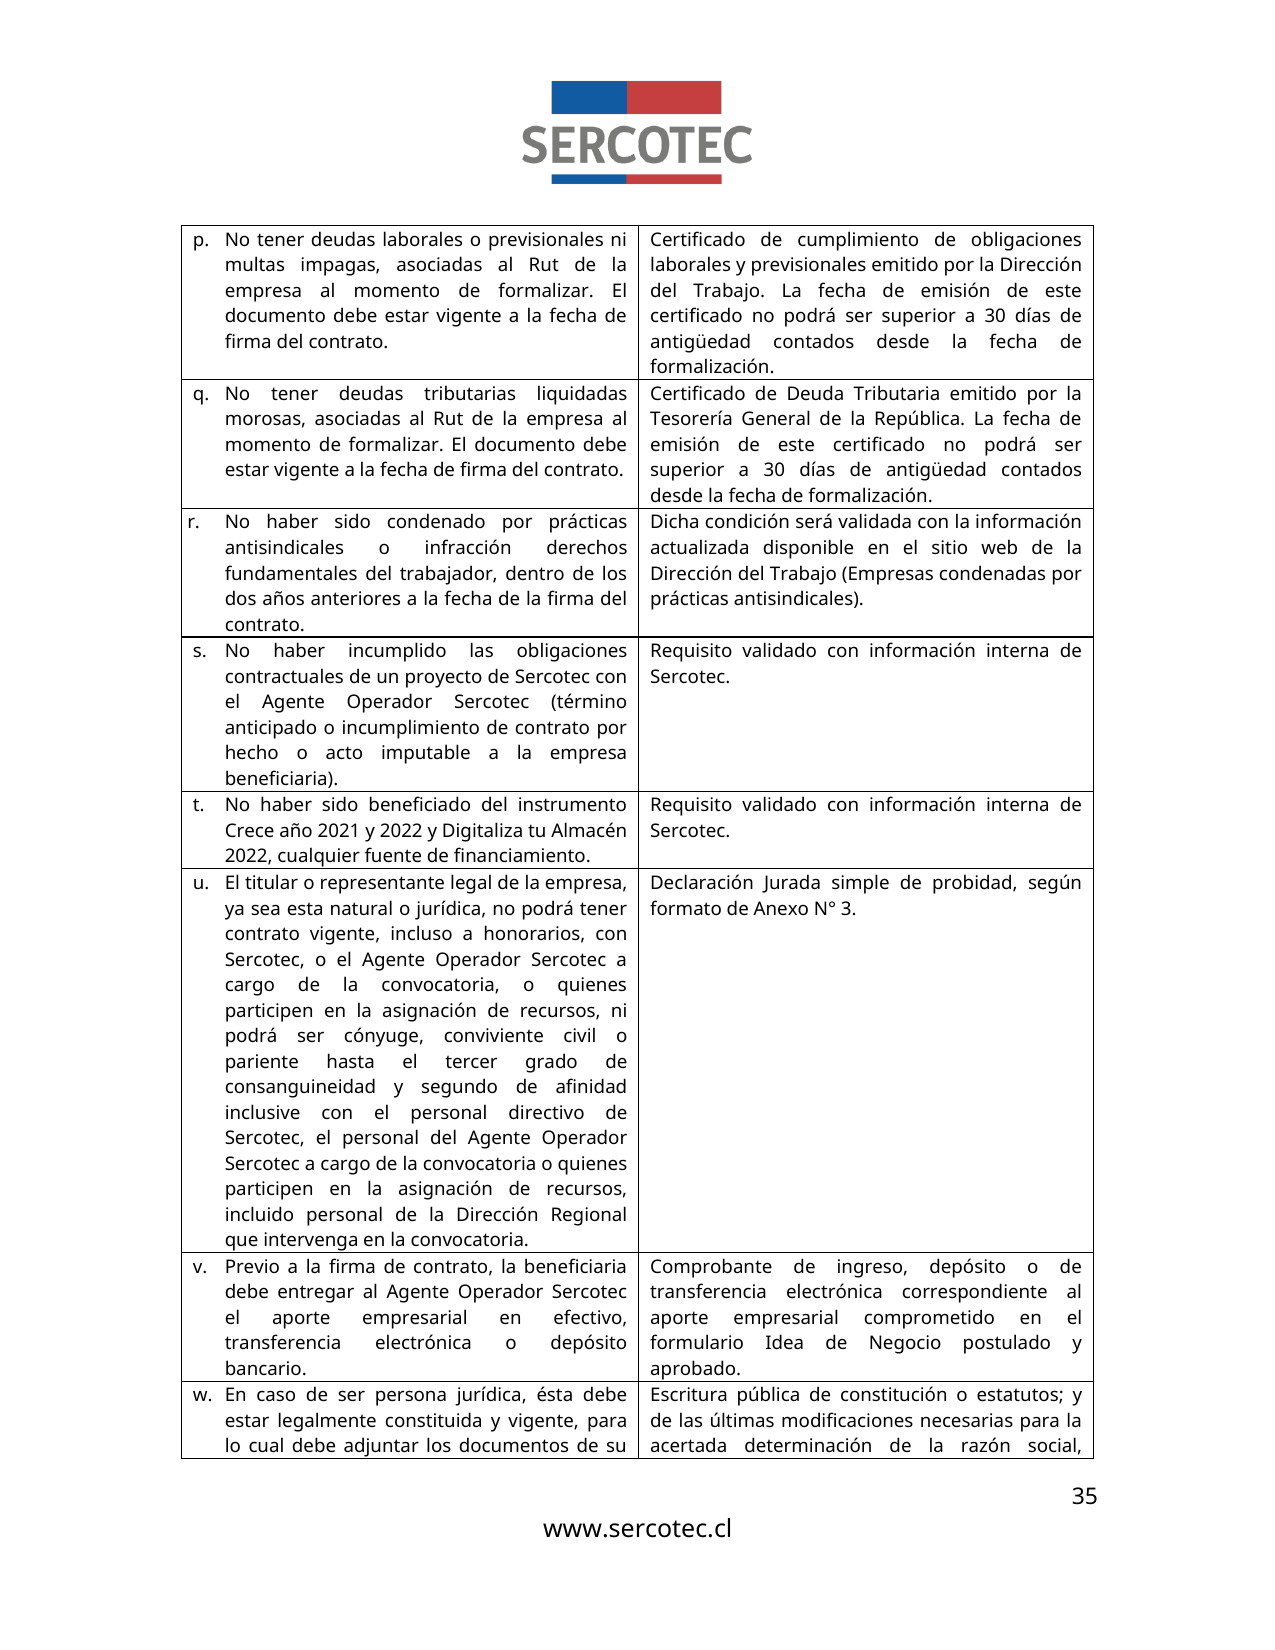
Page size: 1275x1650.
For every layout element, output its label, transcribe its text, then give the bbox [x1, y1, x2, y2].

table_cell Dicha condición será validada con la información actualizada disponible en el sitio web de la Dirección del Trabajo (Empresas condenadas por prácticas antisindicales). [639, 509, 1093, 636]
table_cell Comprobante de ingreso, depósito o de transferencia electrónica correspondiente al aporte empresarial comprometido en el formulario Idea de Negocio postulado y aprobado. [639, 1253, 1093, 1381]
table_cell No haber sido condenado por prácticas antisindicales o infracción derechos fundamentales del trabajador, dentro de los dos años anteriores a la fecha de la firma del contrato. [182, 509, 638, 636]
table_cell El titular o representante legal de la empresa, ya sea esta natural o jurídica, no podrá tener contrato vigente, incluso a honorarios, con Sercotec, o el Agente Operador Sercotec a cargo de la convocatoria, o quienes participen en la asignación de recursos, ni podrá ser cónyuge, conviviente civil o pariente hasta el tercer grado de consanguineidad y segundo de afinidad inclusive con el personal directivo de Sercotec, el personal del Agente Operador Sercotec a cargo de la convocatoria o quienes participen en la asignación de recursos, incluido personal de la Dirección Regional que intervenga en la convocatoria. [182, 869, 638, 1252]
table_cell Previo a la firma de contrato, la beneficiaria debe entregar al Agente Operador Sercotec el aporte empresarial en efectivo, transferencia electrónica o depósito bancario. [182, 1253, 638, 1381]
table_cell No haber incumplido las obligaciones contractuales de un proyecto de Sercotec con el Agente Operador Sercotec (término anticipado o incumplimiento de contrato por hecho o acto imputable a la empresa beneficiaria). [182, 638, 638, 791]
table_cell Requisito validado con información interna de Sercotec. [639, 638, 1093, 791]
table_cell No haber sido beneficiado del instrumento Crece año 2021 y 2022 y Digitaliza tu Almacén 2022, cualquier fuente de financiamiento. [182, 792, 638, 868]
table_cell Certificado de Deuda Tributaria emitido por la Tesorería General de la República. La fecha de emisión de este certificado no podrá ser superior a 30 días de antigüedad contados desde la fecha de formalización. [639, 380, 1093, 508]
table_cell Certificado de cumplimiento de obligaciones laborales y previsionales emitido por la Dirección del Trabajo. La fecha de emisión de este certificado no podrá ser superior a 30 días de antigüedad contados desde la fecha de formalización. [639, 226, 1093, 379]
table_cell No tener deudas tributarias liquidadas morosas, asociadas al Rut de la empresa al momento de formalizar. El documento debe estar vigente a la fecha de firma del contrato. [182, 380, 638, 508]
table_cell No tener deudas laborales o previsionales ni multas impagas, asociadas al Rut de la empresa al momento de formalizar. El documento debe estar vigente a la fecha de firma del contrato. [182, 226, 638, 379]
table_cell Declaración Jurada simple de probidad, según formato de Anexo N° 3. [639, 869, 1093, 1252]
picture [512, 73, 763, 194]
table_cell Requisito validado con información interna de Sercotec. [639, 792, 1093, 868]
